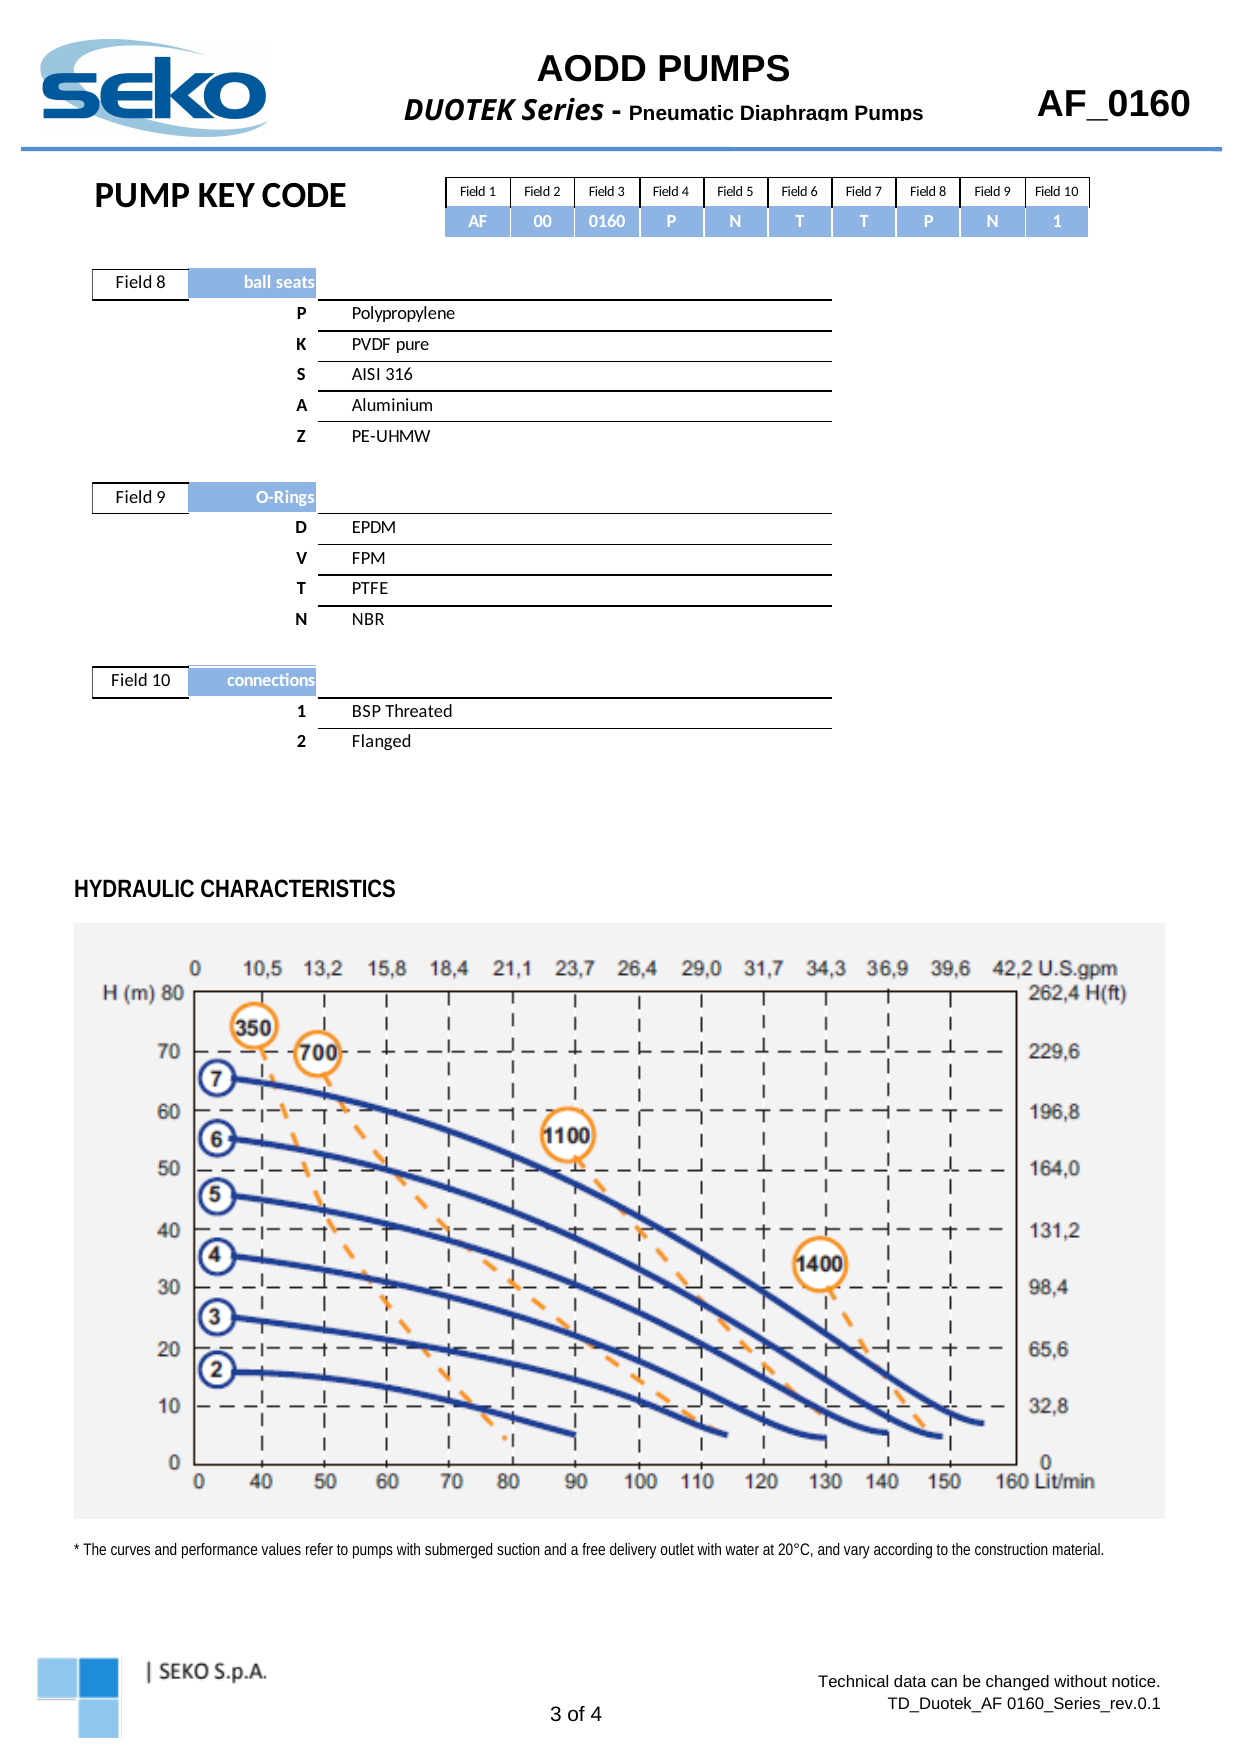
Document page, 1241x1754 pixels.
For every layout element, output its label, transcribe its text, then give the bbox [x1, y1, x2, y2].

text HYDRAULIC CHARACTERISTICS [74, 874, 1152, 902]
picture [40, 39, 267, 137]
picture [73, 923, 1165, 1519]
text * The curves and performance values refer to pumps with submerged suction and a free delivery outlet with water at 20°C, and vary according to the construction material. [74, 1539, 1152, 1558]
